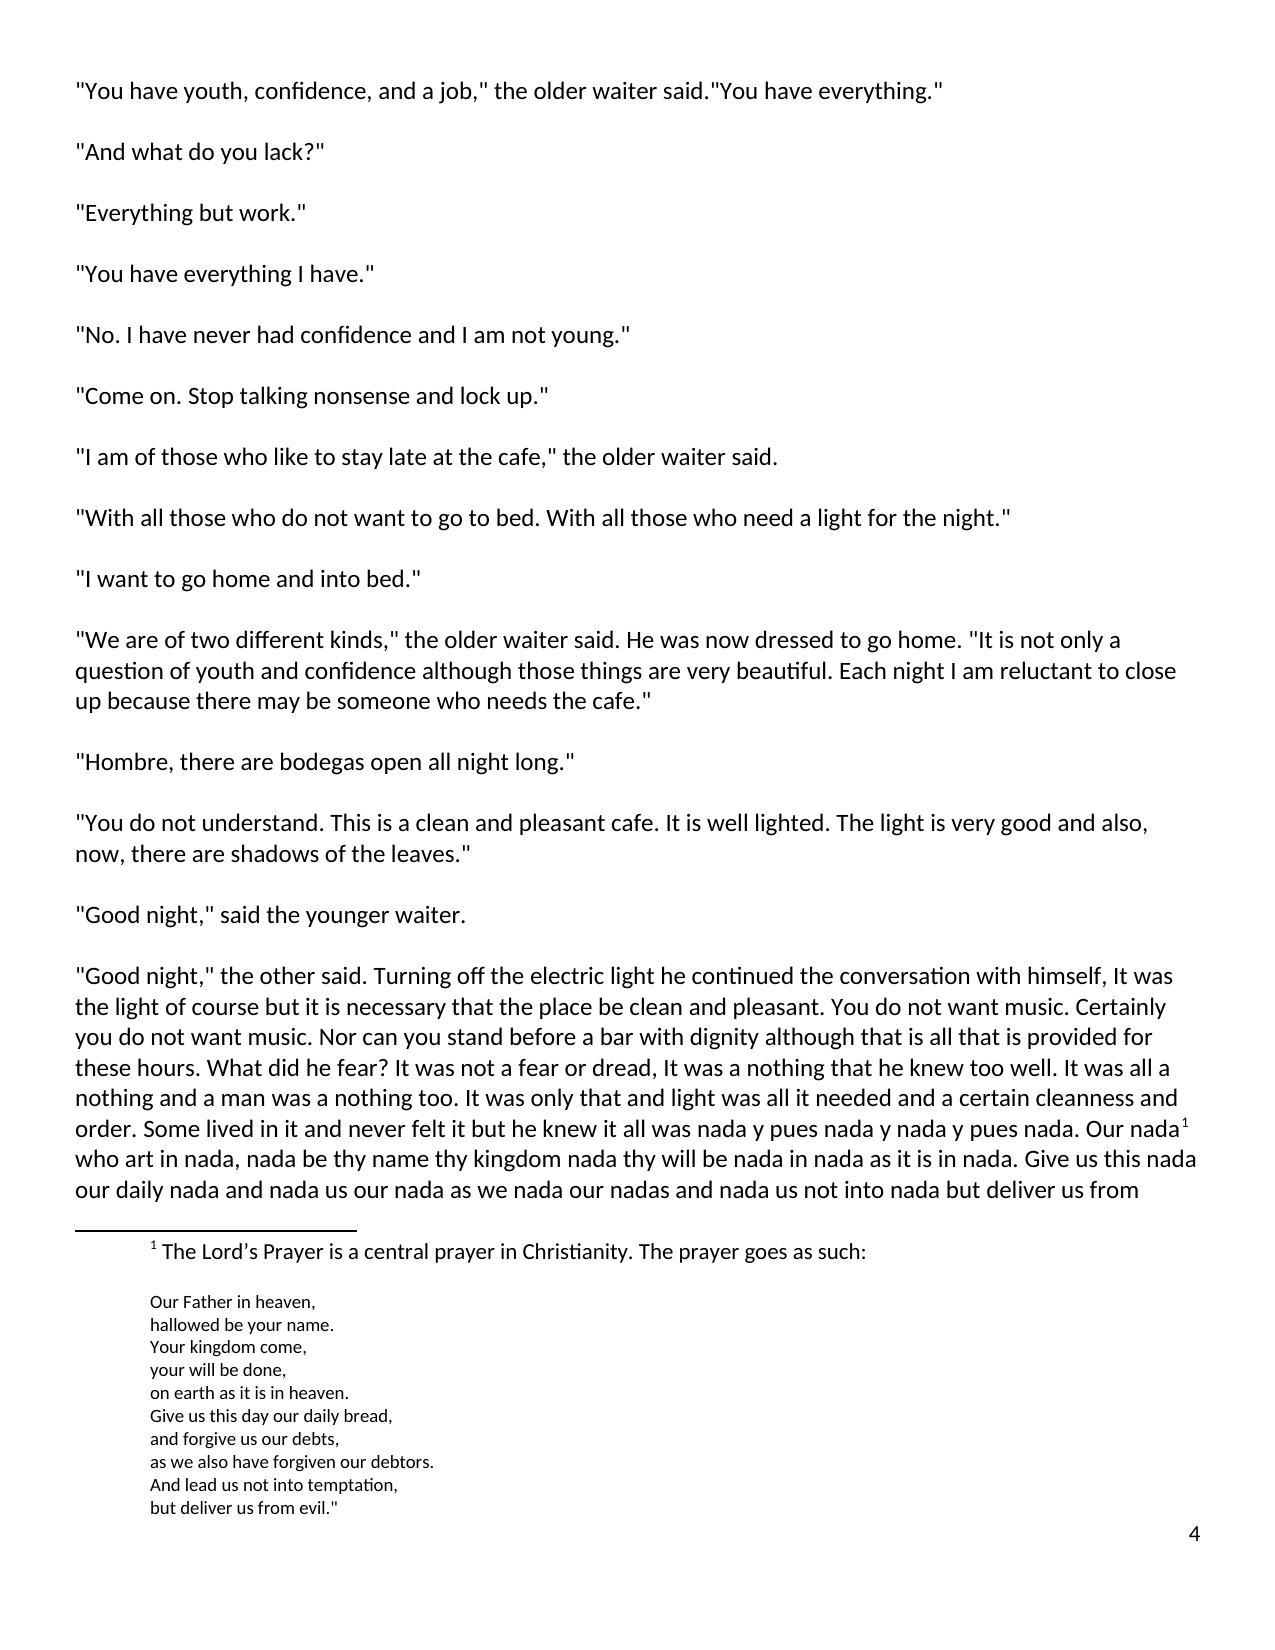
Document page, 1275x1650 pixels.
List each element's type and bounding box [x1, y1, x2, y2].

text [75, 75, 1200, 1204]
